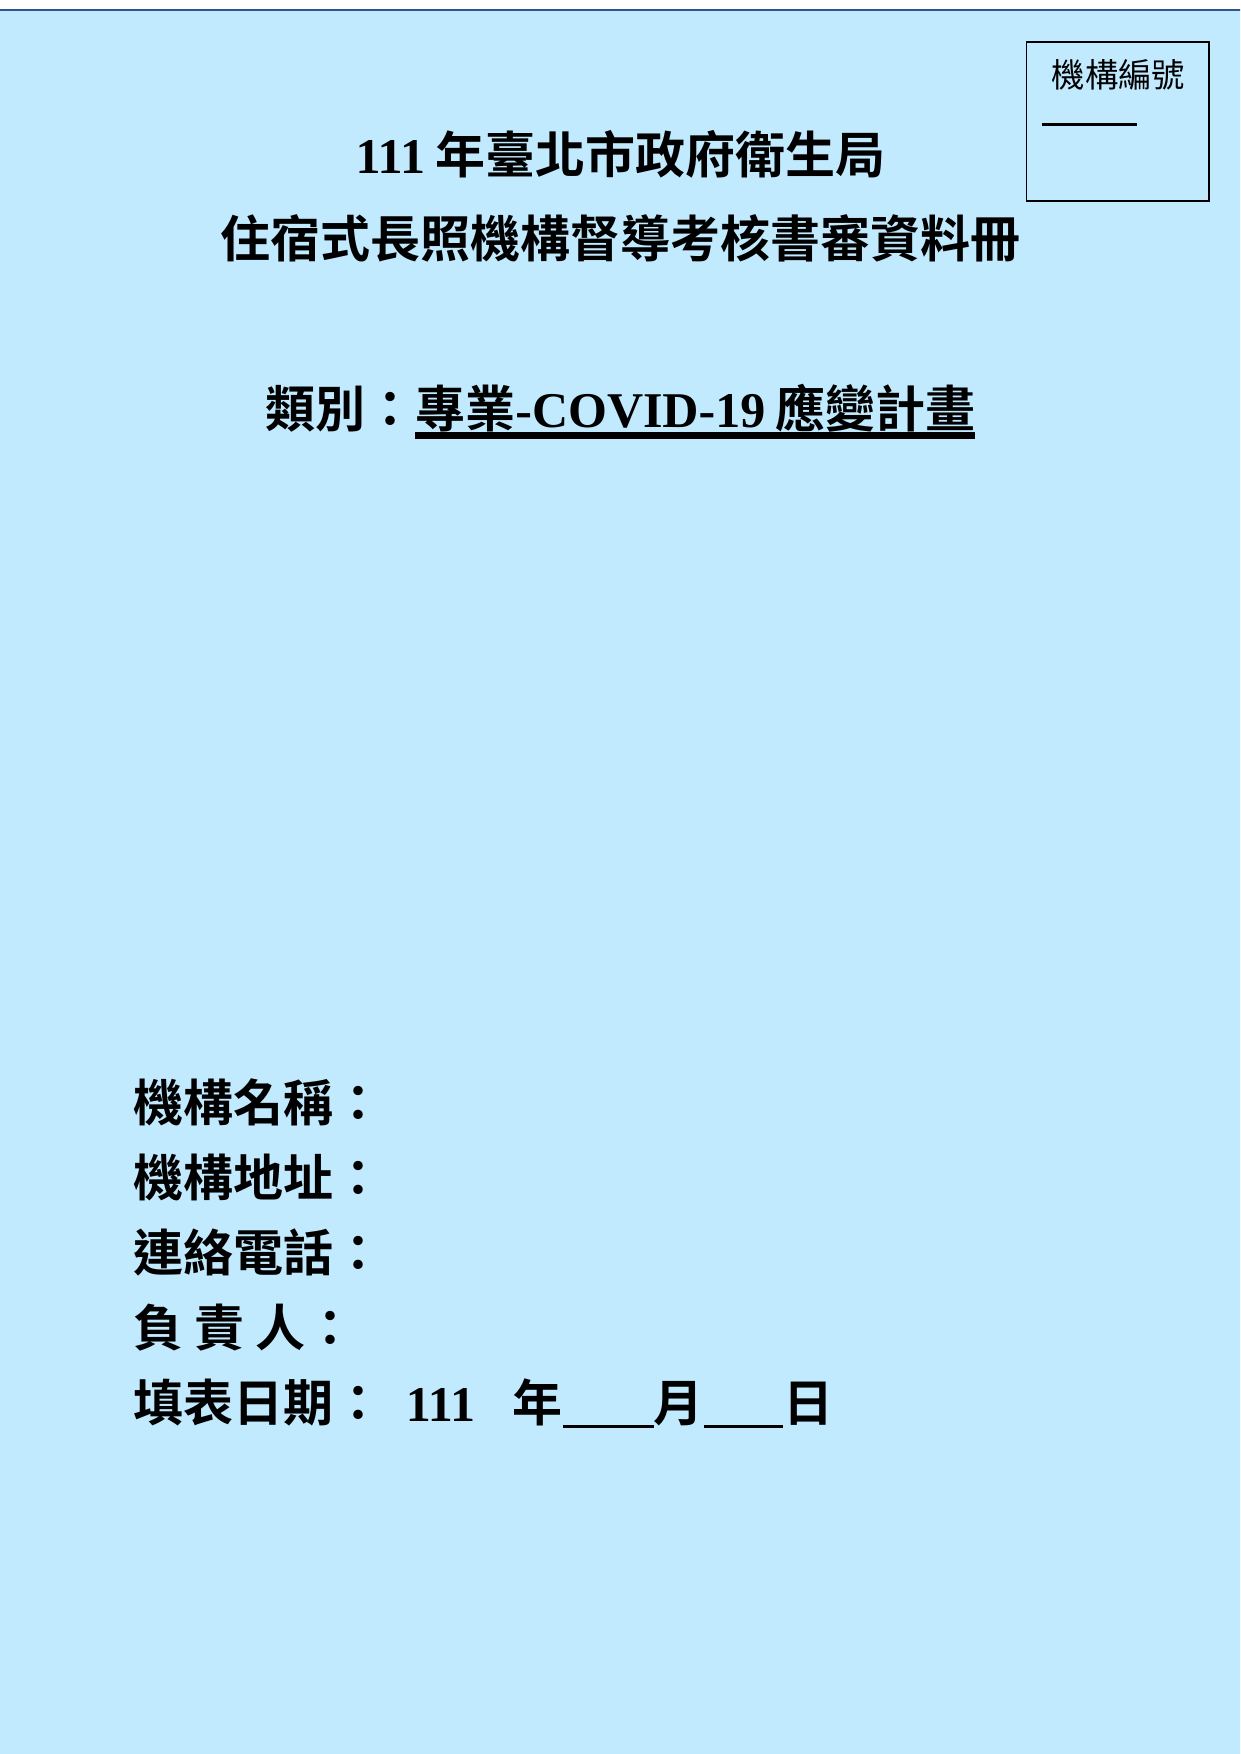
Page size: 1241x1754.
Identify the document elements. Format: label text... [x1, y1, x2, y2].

text 111年臺北市政府衛生局 [118, 127, 1122, 185]
text 類別：專業-COVID-19應變計畫 [118, 369, 1122, 444]
text 負 責 人： [133, 1287, 1122, 1362]
text 連絡電話： [133, 1212, 1122, 1287]
text 機構地址： [133, 1137, 1122, 1212]
text 機構名稱： [133, 1062, 1122, 1137]
text 填表日期： 111 年 月 日 [133, 1362, 1122, 1437]
text 住宿式長照機構督導考核書審資料冊 [118, 210, 1122, 269]
